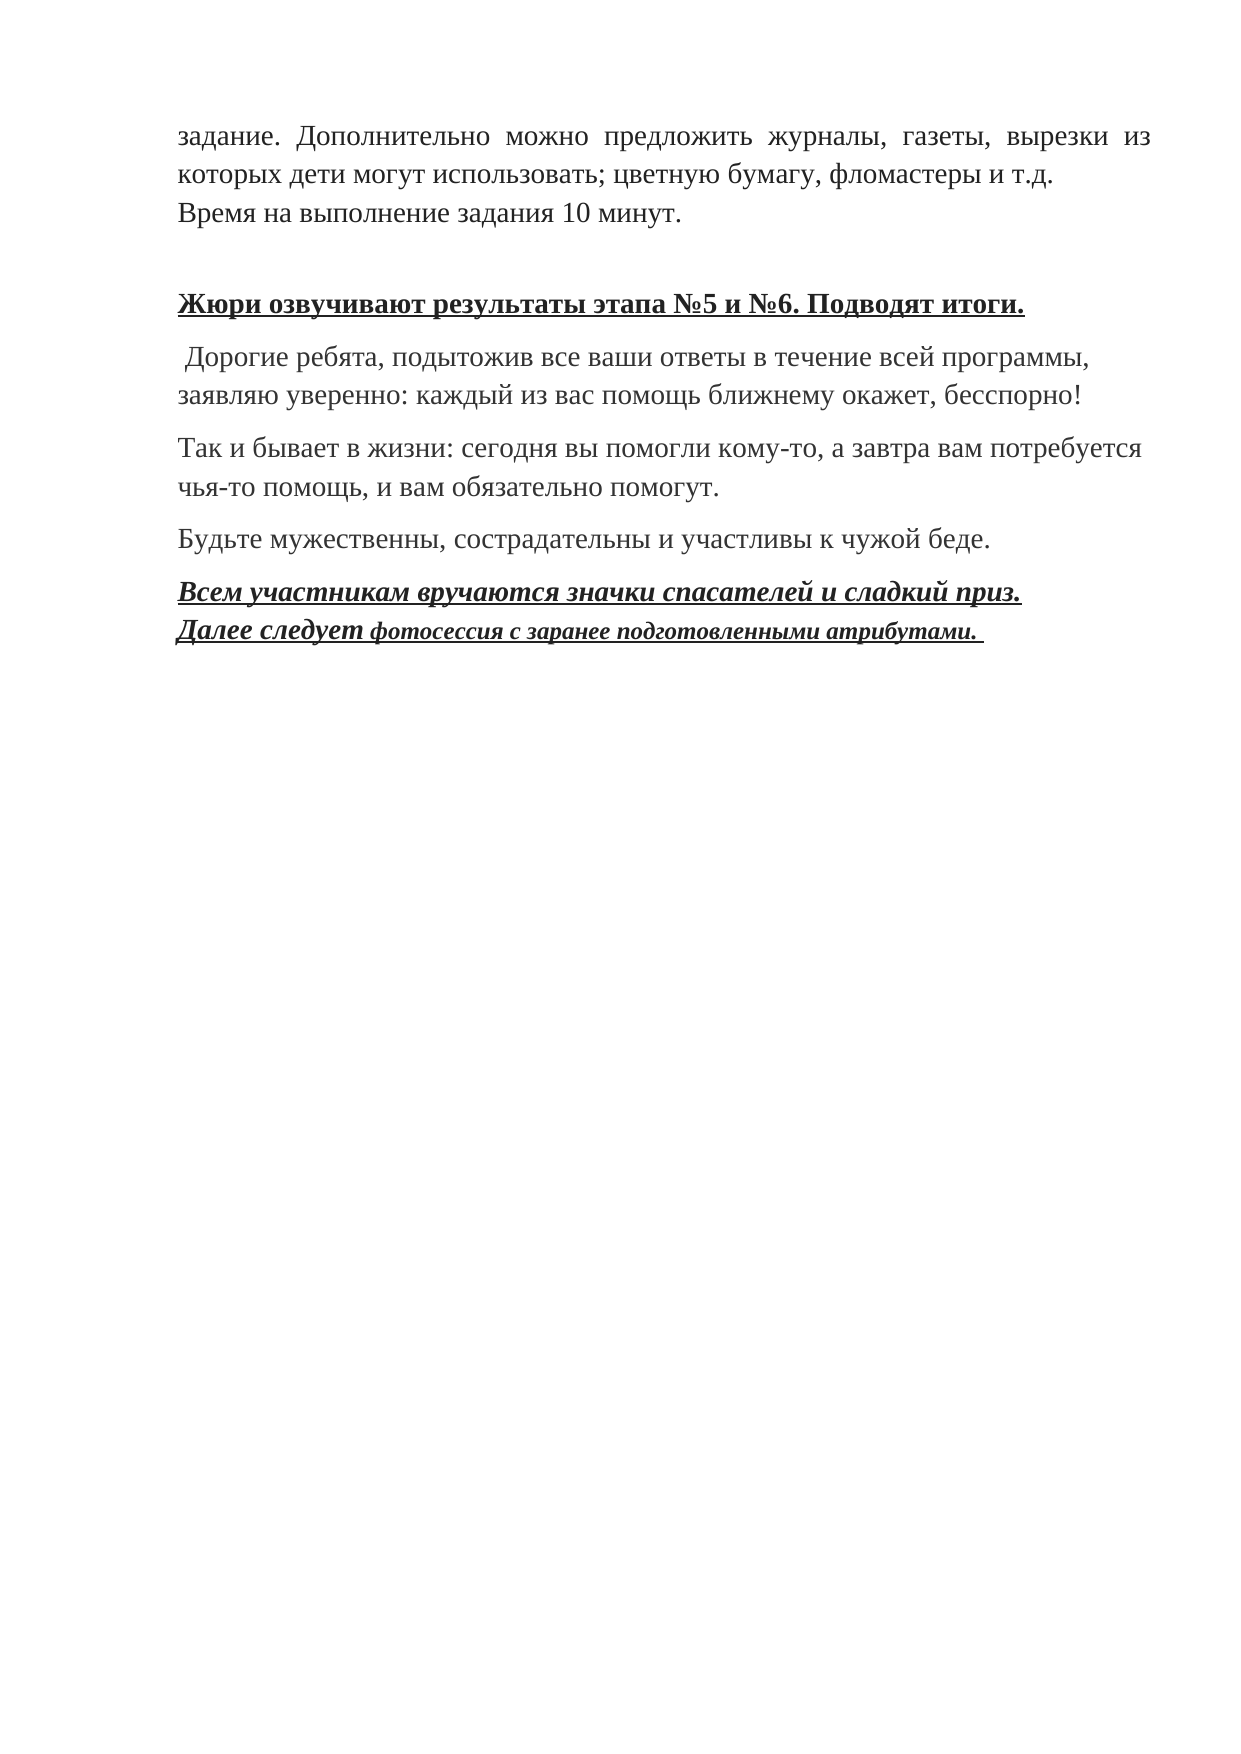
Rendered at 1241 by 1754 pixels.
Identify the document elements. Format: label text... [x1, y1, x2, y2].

text Так и бывает в жизни: сегодня вы помогли кому-то, а завтра вам потребуется чья-то помощь, и вам обязательно помогут. [177, 430, 1152, 502]
text Далее следует фотосессия с заранее подготовленными атрибутами. [177, 612, 1152, 646]
text Всем участникам вручаются значки спасателей и сладкий приз. [177, 574, 1152, 607]
text Будьте мужественны, сострадательны и участливы к чужой беде. [177, 521, 1152, 555]
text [177, 118, 1152, 190]
text Дорогие ребята, подытожив все ваши ответы в течение всей программы, заявляю уверенно: каждый из вас помощь ближнему окажет, бесспорно! [177, 339, 1152, 411]
text Жюри озвучивают результаты этапа №5 и №6. Подводят итоги. [177, 286, 1152, 320]
text Время на выполнение задания 10 минут. [177, 195, 1152, 229]
